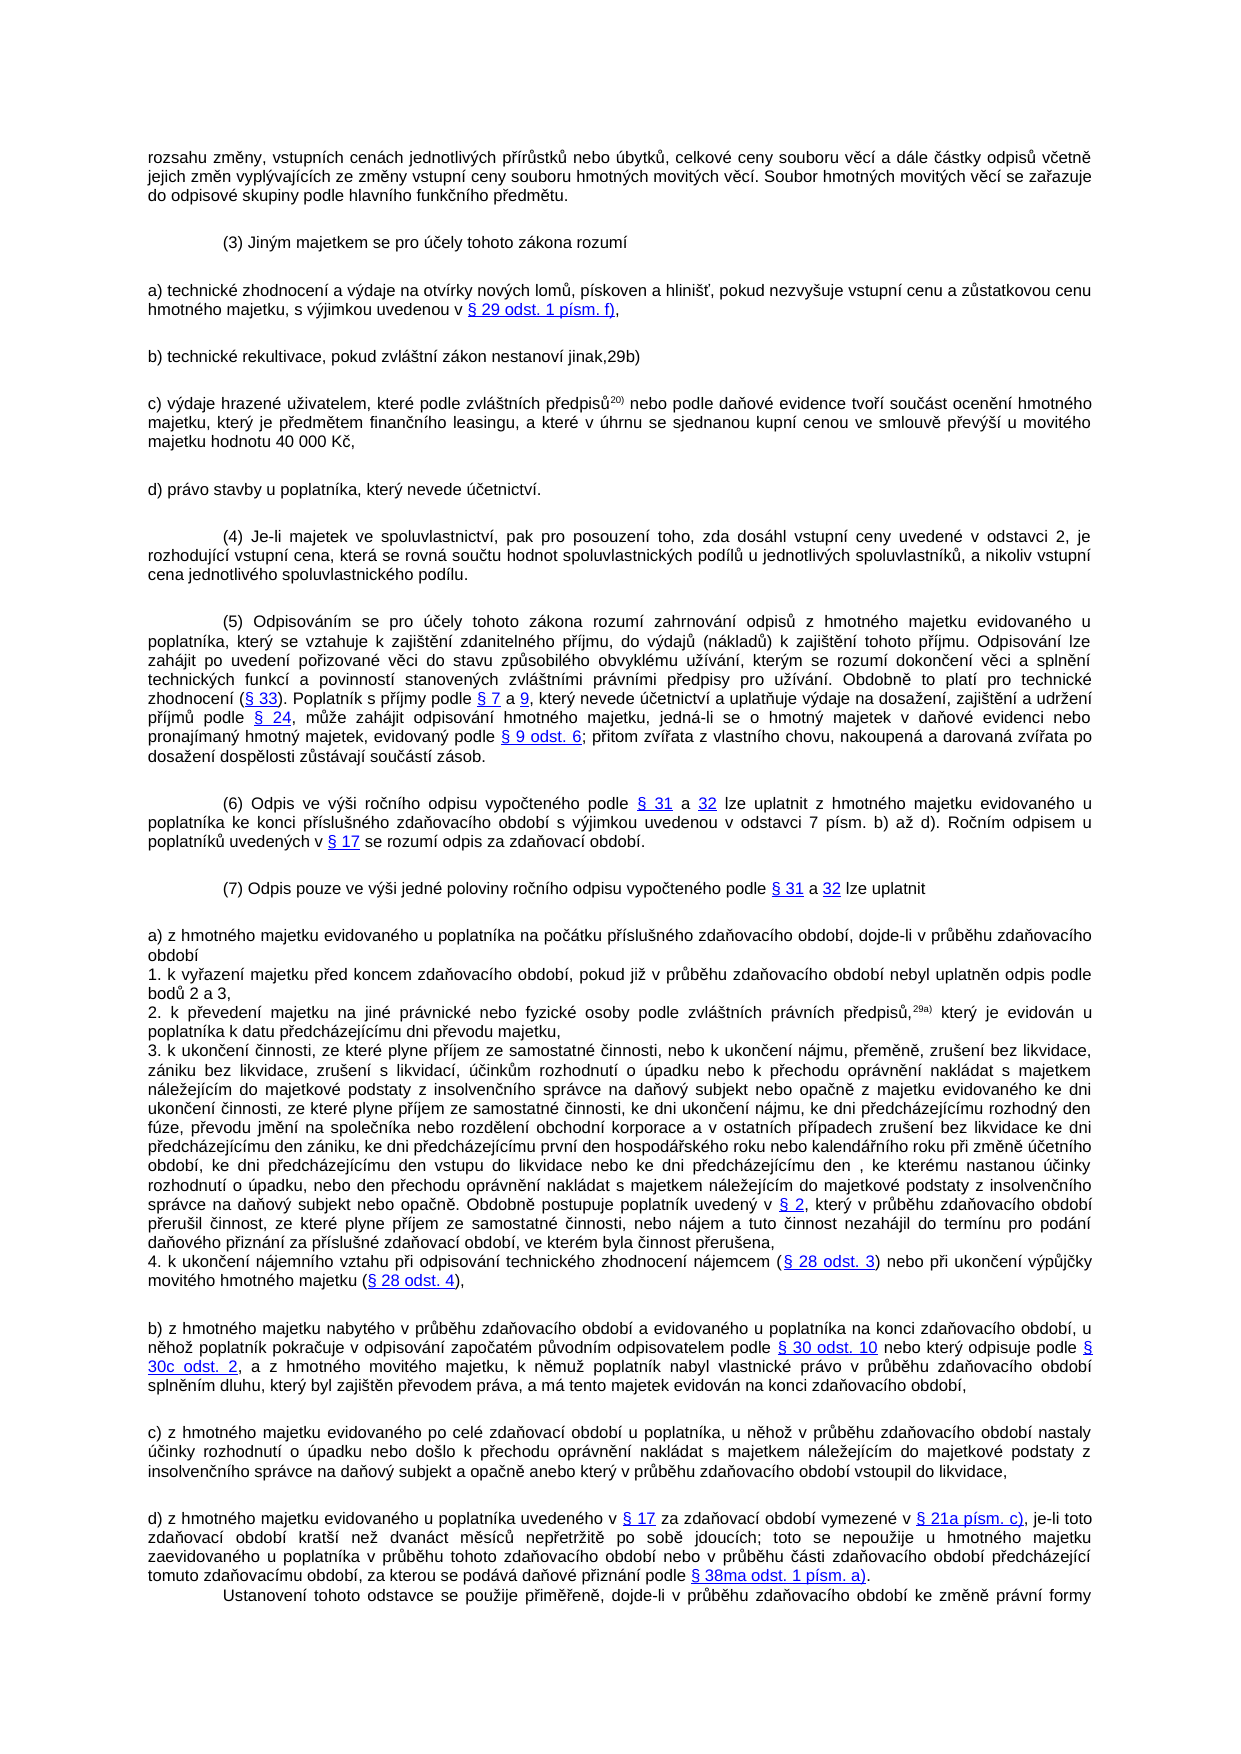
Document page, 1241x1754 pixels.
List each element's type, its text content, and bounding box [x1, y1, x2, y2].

text (4) Je-li majetek ve spoluvlastnictví, pak pro posouzení toho, zda dosáhl vstupní ceny uvedené v odstavci 2, je rozhodující vstupní cena, která se rovná součtu hodnot spoluvlastnických podílů u jednotlivých spoluvlastníků, a nikoliv vstupní cena jednotlivého spoluvlastnického podílu. [148, 527, 1092, 584]
text c) výdaje hrazené uživatelem, které podle zvláštních předpisů20) nebo podle daňové evidence tvoří součást ocenění hmotného majetku, který je předmětem finančního leasingu, a které v úhrnu se sjednanou kupní cenou ve smlouvě převýší u movitého majetku hodnotu 40 000 Kč, [148, 394, 1092, 451]
text 2. k převedení majetku na jiné právnické nebo fyzické osoby podle zvláštních právních předpisů,29a) který je evidován u poplatníka k datu předcházejícímu dni převodu majetku, [148, 1003, 1092, 1041]
text (7) Odpis pouze ve výši jedné poloviny ročního odpisu vypočteného podle § 31 a 32 lze uplatnit [148, 879, 1092, 898]
text d) právo stavby u poplatníka, který nevede účetnictví. [148, 479, 1092, 499]
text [148, 148, 1092, 205]
text a) technické zhodnocení a výdaje na otvírky nových lomů, pískoven a hlinišť, pokud nezvyšuje vstupní cenu a zůstatkovou cenu hmotného majetku, s výjimkou uvedenou v § 29 odst. 1 písm. f), [148, 280, 1092, 319]
text (6) Odpis ve výši ročního odpisu vypočteného podle § 31 a 32 lze uplatnit z hmotného majetku evidovaného u poplatníka ke konci příslušného zdaňovacího období s výjimkou uvedenou v odstavci 7 písm. b) až d). Ročním odpisem u poplatníků uvedených v § 17 se rozumí odpis za zdaňovací období. [148, 793, 1092, 851]
text 4. k ukončení nájemního vztahu při odpisování technického zhodnocení nájemcem (§ 28 odst. 3) nebo při ukončení výpůjčky movitého hmotného majetku (§ 28 odst. 4), [148, 1252, 1092, 1290]
text a) z hmotného majetku evidovaného u poplatníka na počátku příslušného zdaňovacího období, dojde-li v průběhu zdaňovacího období [148, 926, 1092, 964]
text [148, 1585, 1092, 1604]
text (3) Jiným majetkem se pro účely tohoto zákona rozumí [148, 233, 1092, 252]
text (5) Odpisováním se pro účely tohoto zákona rozumí zahrnování odpisů z hmotného majetku evidovaného u poplatníka, který se vztahuje k zajištění zdanitelného příjmu, do výdajů (nákladů) k zajištění tohoto příjmu. Odpisování lze zahájit po uvedení pořizované věci do stavu způsobilého obvyklému užívání, kterým se rozumí dokončení věci a splnění technických funkcí a povinností stanovených zvláštními právními předpisy pro užívání. Obdobně to platí pro technické zhodnocení (§ 33). Poplatník s příjmy podle § 7 a 9, který nevede účetnictví a uplatňuje výdaje na dosažení, zajištění a udržení příjmů podle § 24, může zahájit odpisování hmotného majetku, jedná-li se o hmotný majetek v daňové evidenci nebo pronajímaný hmotný majetek, evidovaný podle § 9 odst. 6; přitom zvířata z vlastního chovu, nakoupená a darovaná zvířata po dosažení dospělosti zůstávají součástí zásob. [148, 612, 1092, 766]
text 1. k vyřazení majetku před koncem zdaňovacího období, pokud již v průběhu zdaňovacího období nebyl uplatněn odpis podle bodů 2 a 3, [148, 964, 1092, 1003]
text d) z hmotného majetku evidovaného u poplatníka uvedeného v § 17 za zdaňovací období vymezené v § 21a písm. c), je-li toto zdaňovací období kratší než dvanáct měsíců nepřetržitě po sobě jdoucích; toto se nepoužije u hmotného majetku zaevidovaného u poplatníka v průběhu tohoto zdaňovacího období nebo v průběhu části zdaňovacího období předcházející tomuto zdaňovacímu období, za kterou se podává daňové přiznání podle § 38ma odst. 1 písm. a). [148, 1509, 1092, 1585]
text b) z hmotného majetku nabytého v průběhu zdaňovacího období a evidovaného u poplatníka na konci zdaňovacího období, u něhož poplatník pokračuje v odpisování započatém původním odpisovatelem podle § 30 odst. 10 nebo který odpisuje podle § 30c odst. 2, a z hmotného movitého majetku, k němuž poplatník nabyl vlastnické právo v průběhu zdaňovacího období splněním dluhu, který byl zajištěn převodem práva, a má tento majetek evidován na konci zdaňovacího období, [148, 1318, 1092, 1395]
text b) technické rekultivace, pokud zvláštní zákon nestanoví jinak,29b) [148, 347, 1092, 366]
text 3. k ukončení činnosti, ze které plyne příjem ze samostatné činnosti, nebo k ukončení nájmu, přeměně, zrušení bez likvidace, zániku bez likvidace, zrušení s likvidací, účinkům rozhodnutí o úpadku nebo k přechodu oprávnění nakládat s majetkem náležejícím do majetkové podstaty z insolvenčního správce na daňový subjekt nebo opačně z majetku evidovaného ke dni ukončení činnosti, ze které plyne příjem ze samostatné činnosti, ke dni ukončení nájmu, ke dni předcházejícímu rozhodný den fúze, převodu jmění na společníka nebo rozdělení obchodní korporace a v ostatních případech zrušení bez likvidace ke dni předcházejícímu den zániku, ke dni předcházejícímu první den hospodářského roku nebo kalendářního roku při změně účetního období, ke dni předcházejícímu den vstupu do likvidace nebo ke dni předcházejícímu den , ke kterému nastanou účinky rozhodnutí o úpadku, nebo den přechodu oprávnění nakládat s majetkem náležejícím do majetkové podstaty z insolvenčního správce na daňový subjekt nebo opačně. Obdobně postupuje poplatník uvedený v § 2, který v průběhu zdaňovacího období přerušil činnost, ze které plyne příjem ze samostatné činnosti, nebo nájem a tuto činnost nezahájil do termínu pro podání daňového přiznání za příslušné zdaňovací období, ve kterém byla činnost přerušena, [148, 1041, 1092, 1252]
text c) z hmotného majetku evidovaného po celé zdaňovací období u poplatníka, u něhož v průběhu zdaňovacího období nastaly účinky rozhodnutí o úpadku nebo došlo k přechodu oprávnění nakládat s majetkem náležejícím do majetkové podstaty z insolvenčního správce na daňový subjekt a opačně anebo který v průběhu zdaňovacího období vstoupil do likvidace, [148, 1423, 1092, 1481]
